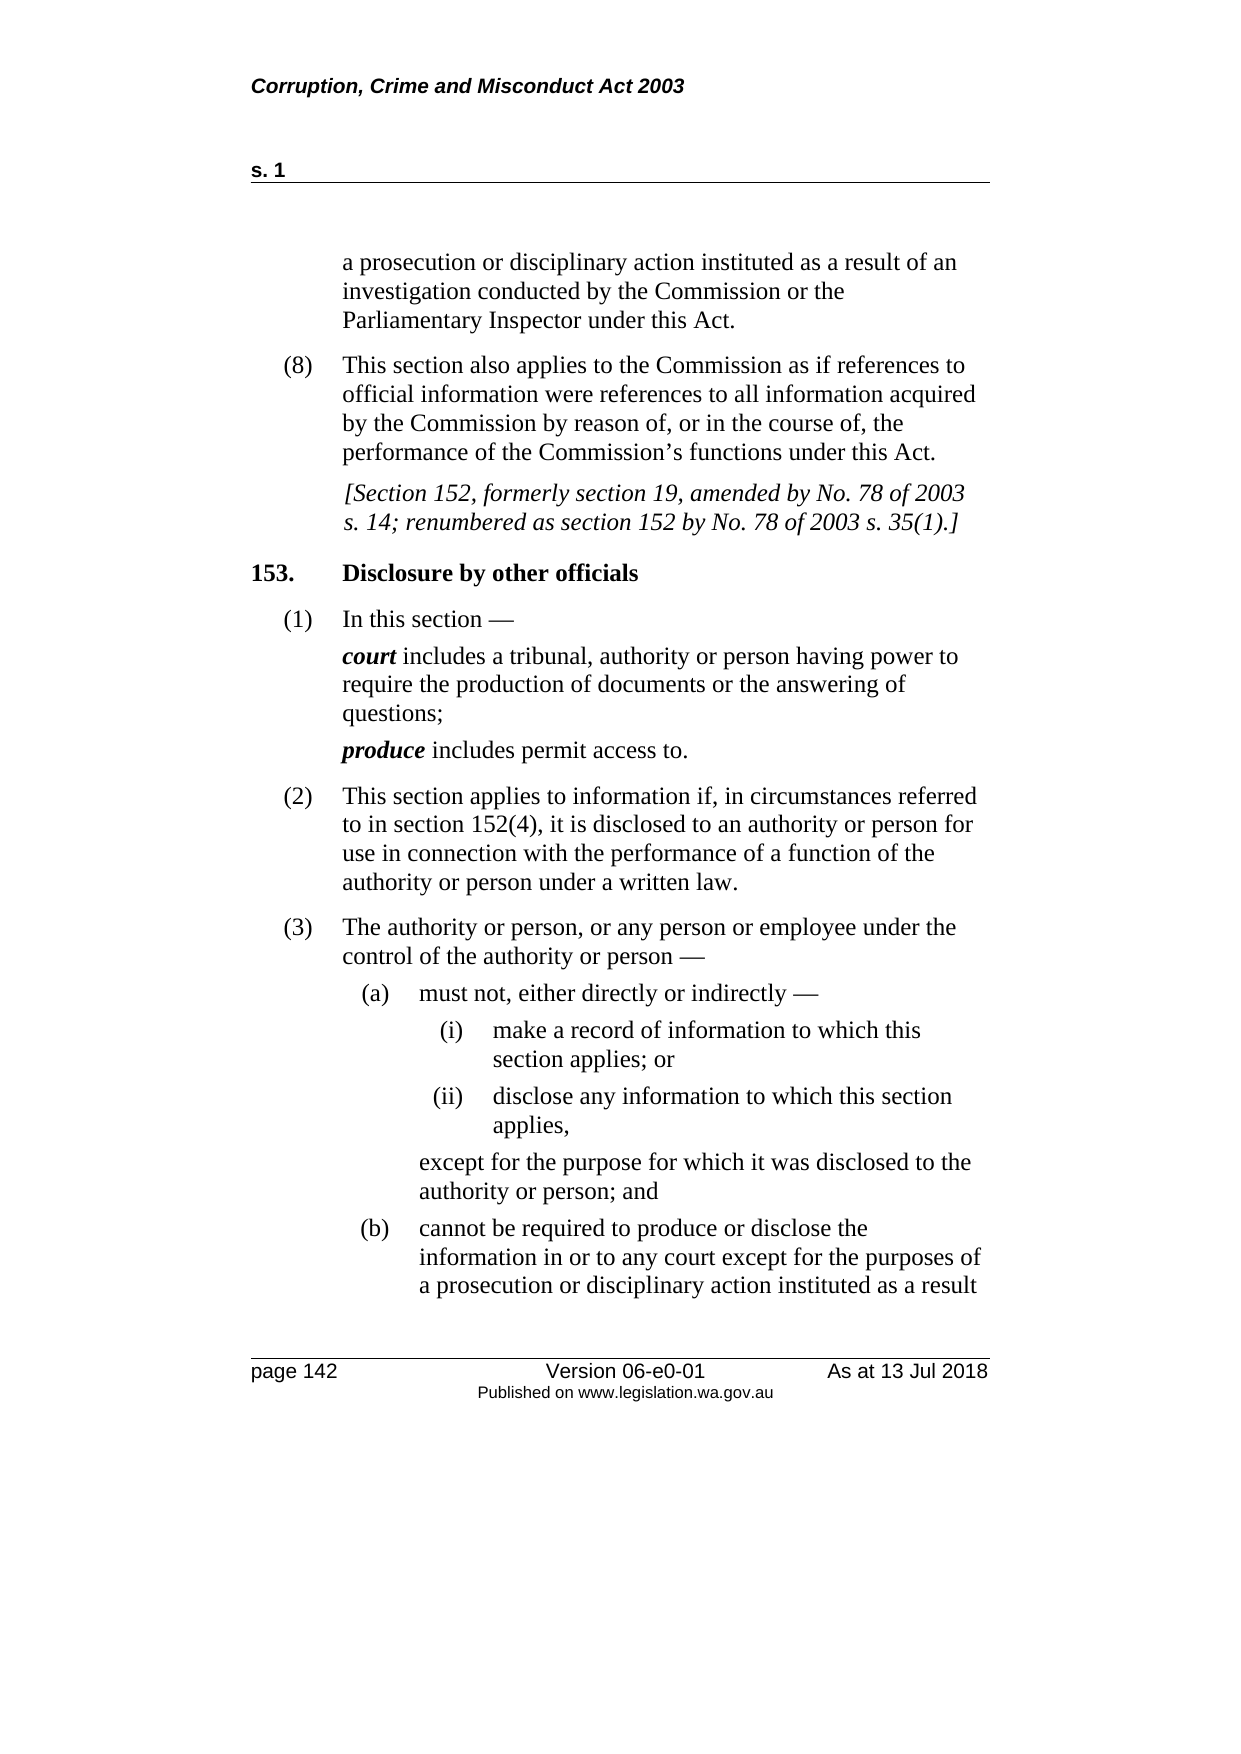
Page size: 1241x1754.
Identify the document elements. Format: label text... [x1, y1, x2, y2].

text (i) make a record of information to which this section applies; or [251, 1015, 990, 1073]
text except for the purpose for which it was disclosed to the authority or person; and [251, 1147, 990, 1204]
text [Section 152, formerly section 19, amended by No. 78 of 2003 s. 14; renumbered as section 152 by No. 78 of 2003 s. 35(1).] [251, 478, 990, 535]
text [251, 1213, 990, 1299]
text court includes a tribunal, authority or person having power to require the production of documents or the answering of questions; [251, 641, 990, 727]
text (8) This section also applies to the Commission as if references to official information were references to all information acquired by the Commission by reason of, or in the course of, the performance of the Commission’s functions under this Act. [251, 350, 990, 465]
text (2) This section applies to information if, in circumstances referred to in section 152(4), it is disclosed to an authority or person for use in connection with the performance of a function of the authority or person under a written law. [251, 781, 990, 896]
text (a) must not, either directly or indirectly — [251, 978, 990, 1007]
text (1) In this section — [251, 604, 990, 632]
text (ii) disclose any information to which this section applies, [251, 1081, 990, 1139]
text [251, 247, 990, 334]
text (3) The authority or person, or any person or employee under the control of the authority or person — [251, 912, 990, 970]
subtitle 153. Disclosure by other officials [251, 558, 990, 587]
text produce includes permit access to. [251, 735, 990, 764]
